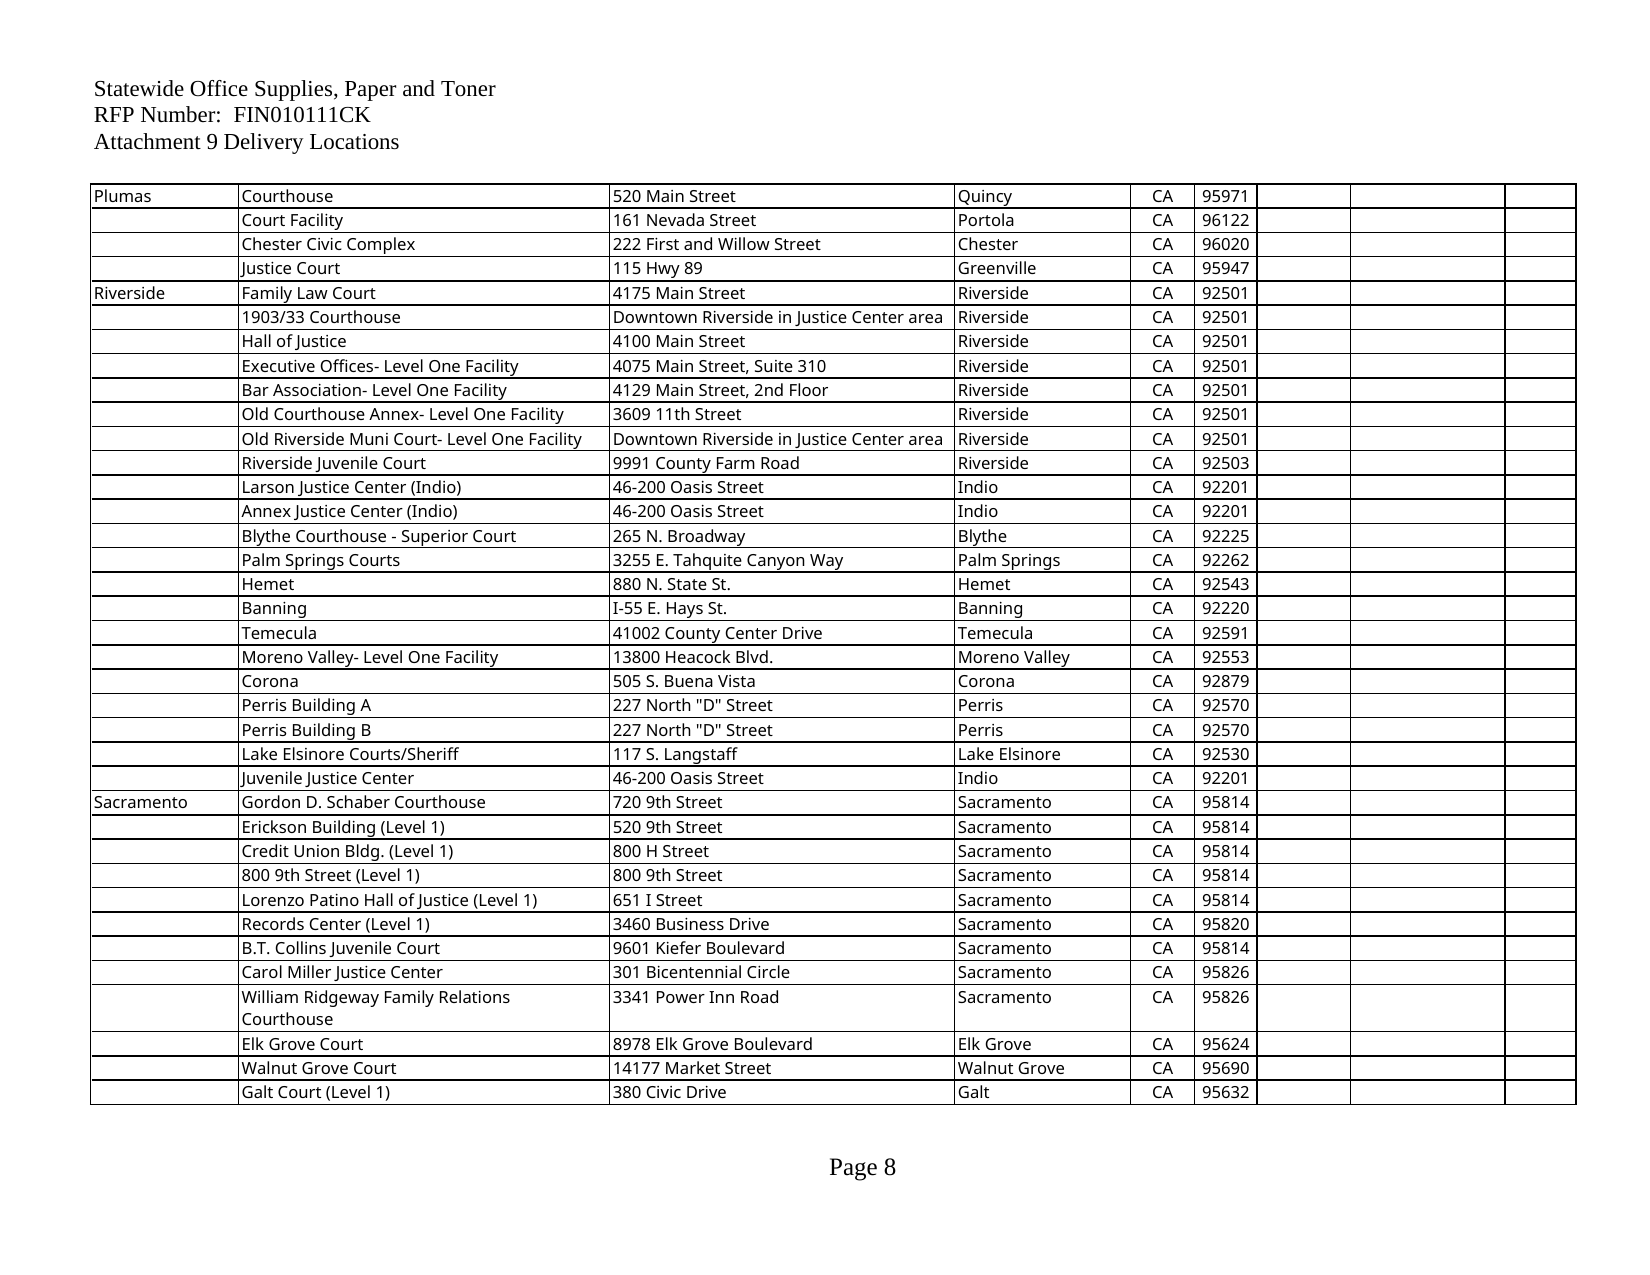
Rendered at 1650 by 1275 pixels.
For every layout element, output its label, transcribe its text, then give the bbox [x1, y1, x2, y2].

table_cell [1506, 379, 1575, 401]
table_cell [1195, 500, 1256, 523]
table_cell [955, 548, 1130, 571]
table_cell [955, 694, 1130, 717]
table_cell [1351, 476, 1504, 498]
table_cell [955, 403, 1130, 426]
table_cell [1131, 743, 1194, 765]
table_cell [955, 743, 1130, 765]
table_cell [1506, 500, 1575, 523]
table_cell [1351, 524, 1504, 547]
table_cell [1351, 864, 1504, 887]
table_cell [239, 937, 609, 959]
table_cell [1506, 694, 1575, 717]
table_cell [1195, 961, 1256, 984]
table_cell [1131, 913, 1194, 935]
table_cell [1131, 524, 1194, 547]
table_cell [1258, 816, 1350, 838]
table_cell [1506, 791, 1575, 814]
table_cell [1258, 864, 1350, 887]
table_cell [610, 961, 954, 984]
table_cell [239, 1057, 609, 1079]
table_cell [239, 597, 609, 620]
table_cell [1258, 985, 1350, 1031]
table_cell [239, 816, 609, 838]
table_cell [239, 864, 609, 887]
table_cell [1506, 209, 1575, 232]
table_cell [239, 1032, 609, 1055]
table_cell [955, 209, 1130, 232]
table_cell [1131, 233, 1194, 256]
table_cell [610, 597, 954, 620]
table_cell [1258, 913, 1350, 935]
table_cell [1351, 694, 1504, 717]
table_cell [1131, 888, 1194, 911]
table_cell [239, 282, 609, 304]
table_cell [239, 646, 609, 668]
table_cell [610, 185, 954, 207]
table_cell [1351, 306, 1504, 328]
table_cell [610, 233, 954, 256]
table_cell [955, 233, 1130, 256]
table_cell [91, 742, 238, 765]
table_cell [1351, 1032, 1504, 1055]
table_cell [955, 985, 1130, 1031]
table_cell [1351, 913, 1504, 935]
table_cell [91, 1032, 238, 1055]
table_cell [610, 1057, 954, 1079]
table_cell Courthouse [239, 185, 609, 207]
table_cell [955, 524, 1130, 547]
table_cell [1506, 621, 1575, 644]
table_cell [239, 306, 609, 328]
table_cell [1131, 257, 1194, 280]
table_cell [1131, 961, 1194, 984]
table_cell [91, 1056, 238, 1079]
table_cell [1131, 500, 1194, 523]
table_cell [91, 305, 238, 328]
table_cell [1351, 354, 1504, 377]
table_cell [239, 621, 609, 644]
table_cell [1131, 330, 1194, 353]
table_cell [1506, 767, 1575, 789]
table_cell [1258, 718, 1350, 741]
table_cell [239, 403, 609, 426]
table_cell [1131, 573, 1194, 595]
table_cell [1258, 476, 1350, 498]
table_cell 95971 [1195, 185, 1256, 207]
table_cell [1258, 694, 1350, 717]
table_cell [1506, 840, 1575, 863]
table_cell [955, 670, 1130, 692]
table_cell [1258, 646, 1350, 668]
table_cell CA [1131, 185, 1194, 207]
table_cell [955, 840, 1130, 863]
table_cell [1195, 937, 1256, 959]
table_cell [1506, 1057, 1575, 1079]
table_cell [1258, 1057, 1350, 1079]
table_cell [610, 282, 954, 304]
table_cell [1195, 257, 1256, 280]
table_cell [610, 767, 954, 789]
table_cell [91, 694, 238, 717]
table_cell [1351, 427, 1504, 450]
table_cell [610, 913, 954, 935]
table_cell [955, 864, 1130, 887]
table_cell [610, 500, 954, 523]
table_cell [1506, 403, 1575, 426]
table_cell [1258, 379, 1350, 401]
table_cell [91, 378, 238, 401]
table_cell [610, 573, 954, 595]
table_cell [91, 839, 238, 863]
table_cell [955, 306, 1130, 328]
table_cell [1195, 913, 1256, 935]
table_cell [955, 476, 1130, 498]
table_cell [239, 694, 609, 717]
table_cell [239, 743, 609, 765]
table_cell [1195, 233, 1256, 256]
table_cell Plumas [91, 185, 238, 207]
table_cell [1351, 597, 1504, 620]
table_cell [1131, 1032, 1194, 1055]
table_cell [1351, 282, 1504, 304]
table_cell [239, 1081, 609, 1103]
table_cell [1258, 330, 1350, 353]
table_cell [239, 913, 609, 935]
table_cell [1351, 185, 1504, 207]
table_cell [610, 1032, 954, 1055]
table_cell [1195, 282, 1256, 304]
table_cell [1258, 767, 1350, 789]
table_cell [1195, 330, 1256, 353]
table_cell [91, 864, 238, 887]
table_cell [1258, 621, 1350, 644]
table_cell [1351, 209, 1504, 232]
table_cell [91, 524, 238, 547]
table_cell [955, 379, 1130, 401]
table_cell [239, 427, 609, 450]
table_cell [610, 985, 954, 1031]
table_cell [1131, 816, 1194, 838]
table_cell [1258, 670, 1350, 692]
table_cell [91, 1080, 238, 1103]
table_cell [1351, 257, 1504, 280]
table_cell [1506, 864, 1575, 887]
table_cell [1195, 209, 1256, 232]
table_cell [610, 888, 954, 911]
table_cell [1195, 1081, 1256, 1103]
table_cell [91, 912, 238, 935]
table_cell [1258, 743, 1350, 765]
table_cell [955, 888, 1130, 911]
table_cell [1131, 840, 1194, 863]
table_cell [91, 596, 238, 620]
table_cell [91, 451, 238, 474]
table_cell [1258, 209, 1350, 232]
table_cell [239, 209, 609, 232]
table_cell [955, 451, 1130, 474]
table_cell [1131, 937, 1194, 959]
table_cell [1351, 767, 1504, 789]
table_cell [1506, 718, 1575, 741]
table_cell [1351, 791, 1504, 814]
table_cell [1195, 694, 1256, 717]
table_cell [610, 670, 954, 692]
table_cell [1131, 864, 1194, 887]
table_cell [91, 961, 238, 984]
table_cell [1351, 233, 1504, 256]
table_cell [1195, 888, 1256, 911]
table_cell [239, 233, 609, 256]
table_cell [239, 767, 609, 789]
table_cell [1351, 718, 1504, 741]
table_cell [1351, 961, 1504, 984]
table_cell [1506, 185, 1575, 207]
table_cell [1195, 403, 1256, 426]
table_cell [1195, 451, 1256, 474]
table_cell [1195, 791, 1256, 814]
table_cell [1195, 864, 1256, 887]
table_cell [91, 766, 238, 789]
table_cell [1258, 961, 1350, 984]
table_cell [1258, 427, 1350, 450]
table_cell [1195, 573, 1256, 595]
table_cell [955, 185, 1130, 207]
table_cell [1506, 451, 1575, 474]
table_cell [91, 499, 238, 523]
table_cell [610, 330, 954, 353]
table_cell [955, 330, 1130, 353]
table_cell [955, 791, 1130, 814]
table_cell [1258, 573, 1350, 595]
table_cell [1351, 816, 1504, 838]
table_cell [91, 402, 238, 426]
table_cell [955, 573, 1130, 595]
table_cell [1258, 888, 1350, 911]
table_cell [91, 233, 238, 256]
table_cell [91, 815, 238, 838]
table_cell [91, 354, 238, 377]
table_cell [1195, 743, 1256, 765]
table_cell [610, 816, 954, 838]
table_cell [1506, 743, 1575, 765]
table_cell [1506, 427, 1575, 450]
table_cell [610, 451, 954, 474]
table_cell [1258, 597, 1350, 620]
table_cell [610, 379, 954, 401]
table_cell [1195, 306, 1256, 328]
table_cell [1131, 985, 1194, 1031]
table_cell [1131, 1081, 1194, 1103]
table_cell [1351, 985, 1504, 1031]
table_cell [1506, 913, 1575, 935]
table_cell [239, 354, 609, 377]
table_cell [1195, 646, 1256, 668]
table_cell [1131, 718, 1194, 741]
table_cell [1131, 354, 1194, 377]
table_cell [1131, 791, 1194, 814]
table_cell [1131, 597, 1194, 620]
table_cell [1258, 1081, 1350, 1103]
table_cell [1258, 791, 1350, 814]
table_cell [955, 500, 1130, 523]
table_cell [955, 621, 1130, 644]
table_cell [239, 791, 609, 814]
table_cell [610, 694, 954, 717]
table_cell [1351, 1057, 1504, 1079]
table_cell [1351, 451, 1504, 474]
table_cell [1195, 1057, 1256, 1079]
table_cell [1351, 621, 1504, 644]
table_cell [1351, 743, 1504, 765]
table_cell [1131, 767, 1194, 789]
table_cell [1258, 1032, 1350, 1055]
table_cell [1258, 185, 1350, 207]
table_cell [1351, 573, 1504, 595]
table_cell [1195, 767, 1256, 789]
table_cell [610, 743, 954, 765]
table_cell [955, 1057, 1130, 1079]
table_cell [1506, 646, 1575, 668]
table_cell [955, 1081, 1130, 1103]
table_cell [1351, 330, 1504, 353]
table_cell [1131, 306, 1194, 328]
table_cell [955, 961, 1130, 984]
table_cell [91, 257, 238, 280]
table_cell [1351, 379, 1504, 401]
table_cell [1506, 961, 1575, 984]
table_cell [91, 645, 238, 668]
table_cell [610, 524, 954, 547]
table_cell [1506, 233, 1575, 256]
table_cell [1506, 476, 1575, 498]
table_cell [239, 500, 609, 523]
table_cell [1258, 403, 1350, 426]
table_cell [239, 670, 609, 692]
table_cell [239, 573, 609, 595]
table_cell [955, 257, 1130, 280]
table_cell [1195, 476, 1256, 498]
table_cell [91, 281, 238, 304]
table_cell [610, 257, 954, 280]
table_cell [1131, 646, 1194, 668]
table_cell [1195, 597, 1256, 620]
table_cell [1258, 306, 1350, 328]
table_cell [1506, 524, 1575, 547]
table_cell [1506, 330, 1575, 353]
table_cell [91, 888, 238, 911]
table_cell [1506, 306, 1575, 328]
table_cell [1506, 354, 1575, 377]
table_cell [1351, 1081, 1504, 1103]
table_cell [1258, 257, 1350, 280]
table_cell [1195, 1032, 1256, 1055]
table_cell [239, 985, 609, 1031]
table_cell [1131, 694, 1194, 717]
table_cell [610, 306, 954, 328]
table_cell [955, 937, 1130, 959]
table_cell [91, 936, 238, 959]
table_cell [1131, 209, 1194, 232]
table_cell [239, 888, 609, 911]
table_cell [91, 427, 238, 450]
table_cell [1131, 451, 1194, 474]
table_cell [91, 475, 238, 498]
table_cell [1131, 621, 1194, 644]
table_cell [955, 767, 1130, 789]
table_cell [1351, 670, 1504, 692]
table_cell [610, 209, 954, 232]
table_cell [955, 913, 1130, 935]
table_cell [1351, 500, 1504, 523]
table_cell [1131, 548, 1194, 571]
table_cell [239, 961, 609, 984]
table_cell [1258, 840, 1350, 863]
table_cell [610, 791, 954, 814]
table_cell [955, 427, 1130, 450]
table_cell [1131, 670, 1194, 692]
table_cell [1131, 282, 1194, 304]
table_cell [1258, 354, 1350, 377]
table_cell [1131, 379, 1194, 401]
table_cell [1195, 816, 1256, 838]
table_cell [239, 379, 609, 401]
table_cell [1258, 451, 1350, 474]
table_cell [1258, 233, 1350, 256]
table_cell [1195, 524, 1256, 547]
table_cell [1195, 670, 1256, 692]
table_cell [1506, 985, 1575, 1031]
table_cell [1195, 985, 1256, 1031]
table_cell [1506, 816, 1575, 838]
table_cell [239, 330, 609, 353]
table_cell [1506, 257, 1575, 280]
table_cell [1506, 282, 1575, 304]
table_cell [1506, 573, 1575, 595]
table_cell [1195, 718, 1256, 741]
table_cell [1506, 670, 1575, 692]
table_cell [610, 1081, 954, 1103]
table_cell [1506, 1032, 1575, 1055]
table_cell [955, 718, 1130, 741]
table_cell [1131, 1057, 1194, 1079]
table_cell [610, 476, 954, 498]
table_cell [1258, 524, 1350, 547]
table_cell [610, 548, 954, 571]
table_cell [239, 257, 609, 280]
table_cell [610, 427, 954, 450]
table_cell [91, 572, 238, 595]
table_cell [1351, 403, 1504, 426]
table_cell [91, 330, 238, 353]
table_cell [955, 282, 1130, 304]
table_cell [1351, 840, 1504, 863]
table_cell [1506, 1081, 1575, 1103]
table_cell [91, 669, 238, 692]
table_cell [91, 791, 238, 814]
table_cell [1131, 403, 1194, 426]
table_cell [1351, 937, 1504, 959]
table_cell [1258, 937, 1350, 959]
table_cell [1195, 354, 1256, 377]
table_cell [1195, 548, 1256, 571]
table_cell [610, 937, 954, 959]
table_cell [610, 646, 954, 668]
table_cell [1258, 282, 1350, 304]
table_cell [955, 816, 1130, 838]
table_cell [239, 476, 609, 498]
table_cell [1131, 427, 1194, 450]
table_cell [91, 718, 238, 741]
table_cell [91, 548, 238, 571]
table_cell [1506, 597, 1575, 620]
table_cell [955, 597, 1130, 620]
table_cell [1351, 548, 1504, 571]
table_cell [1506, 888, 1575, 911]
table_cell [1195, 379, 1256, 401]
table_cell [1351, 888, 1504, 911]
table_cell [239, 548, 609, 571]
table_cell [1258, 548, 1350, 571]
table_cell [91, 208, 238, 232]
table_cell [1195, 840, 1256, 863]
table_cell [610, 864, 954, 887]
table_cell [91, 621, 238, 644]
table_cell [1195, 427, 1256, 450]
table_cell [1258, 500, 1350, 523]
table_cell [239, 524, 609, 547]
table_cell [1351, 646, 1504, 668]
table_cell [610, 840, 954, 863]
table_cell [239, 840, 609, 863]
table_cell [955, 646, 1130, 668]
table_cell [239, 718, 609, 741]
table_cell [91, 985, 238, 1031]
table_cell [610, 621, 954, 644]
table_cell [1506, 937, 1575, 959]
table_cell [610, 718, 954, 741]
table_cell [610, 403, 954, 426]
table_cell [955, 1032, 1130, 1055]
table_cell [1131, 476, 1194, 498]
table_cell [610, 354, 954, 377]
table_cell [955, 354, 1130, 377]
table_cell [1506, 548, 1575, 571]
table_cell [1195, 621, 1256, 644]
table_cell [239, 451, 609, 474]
